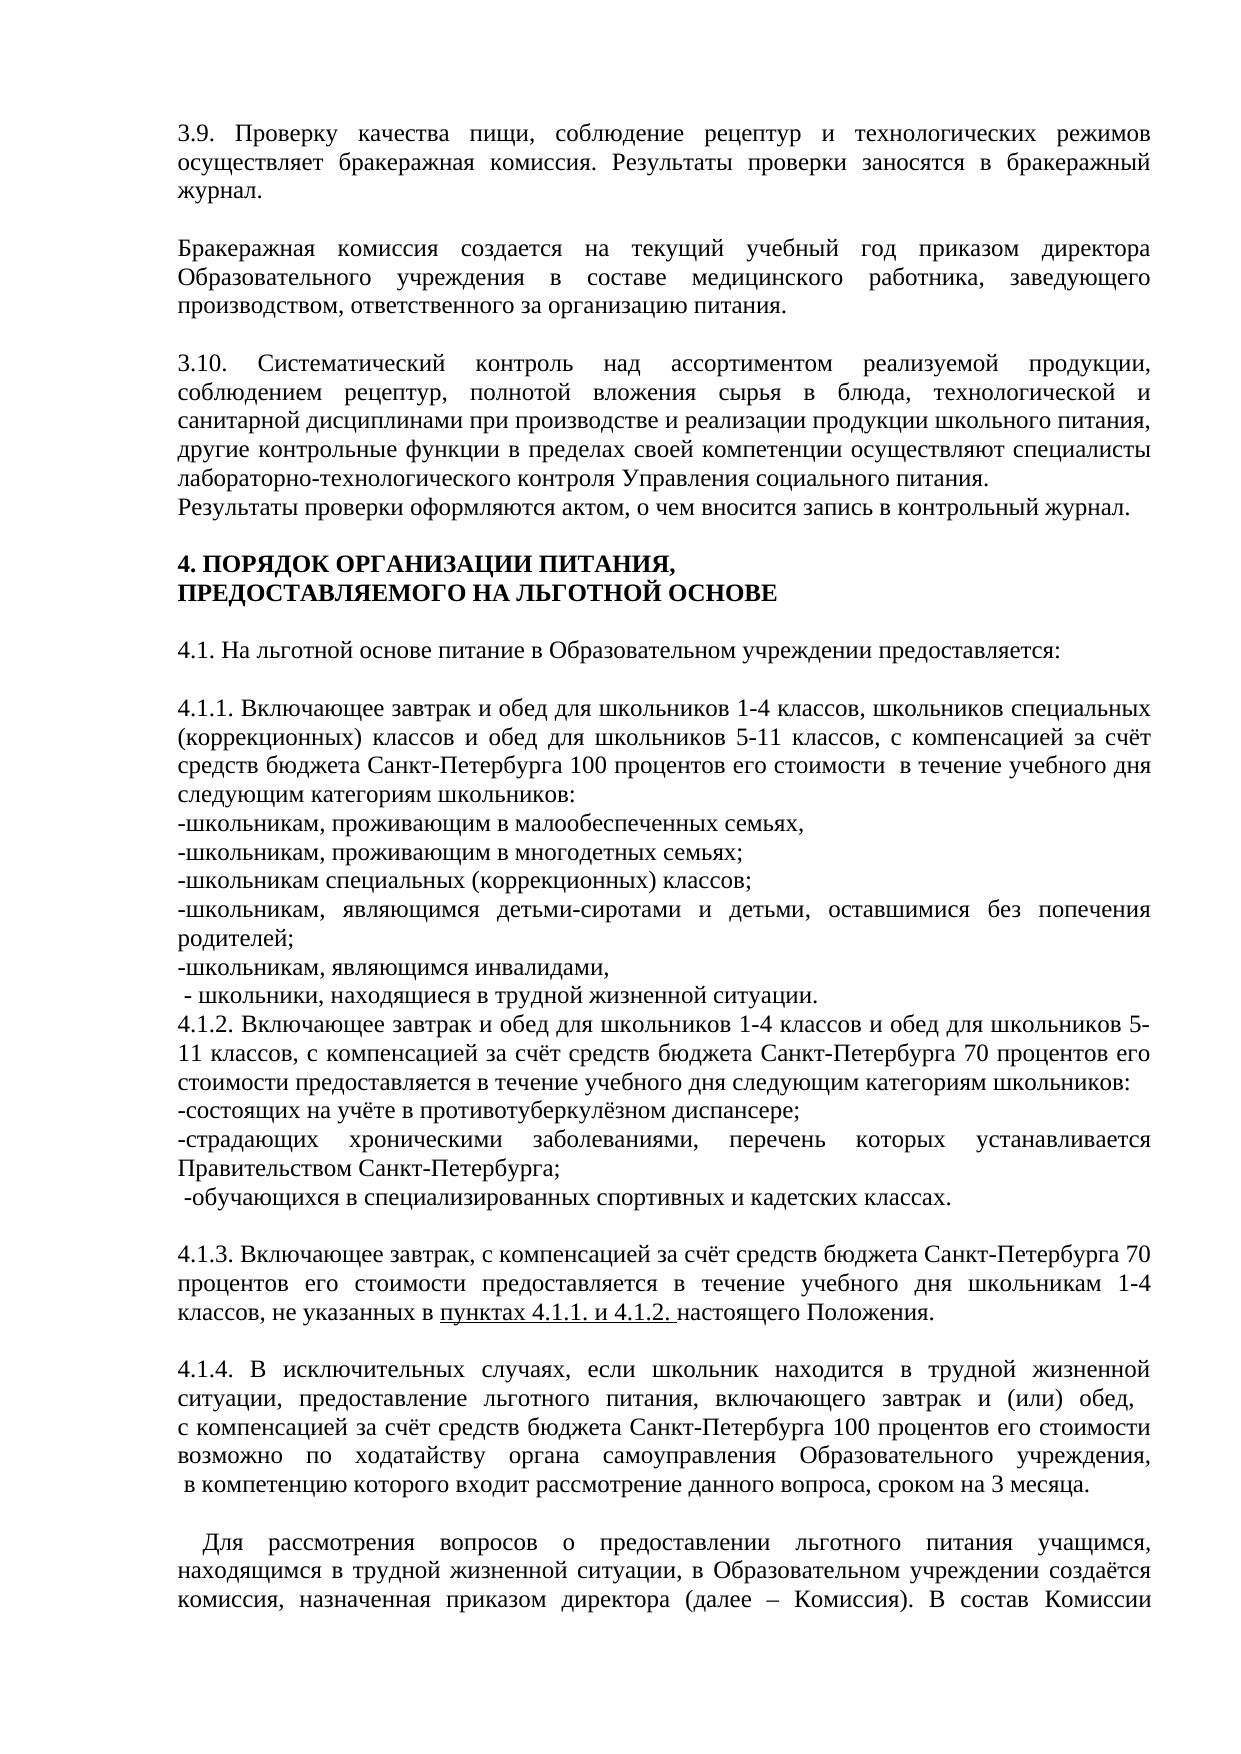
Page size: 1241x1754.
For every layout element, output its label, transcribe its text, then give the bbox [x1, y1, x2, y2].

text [177, 1527, 1152, 1613]
text 4.1.1. Включающее завтрак и обед для школьников 1-4 классов, школьников специальных (коррекционных) классов и обед для школьников 5-11 классов, с компенсацией за счёт средств бюджета Санкт-Петербурга 100 процентов его стоимости в течение учебного дня следующим категориям школьников: [177, 693, 1152, 808]
text -школьникам, являющимся инвалидами, [177, 952, 1152, 981]
text - школьники, находящиеся в трудной жизненной ситуации. [177, 981, 1152, 1009]
text -школьникам, являющимся детьми-сиротами и детьми, оставшимися без попечения родителей; [177, 894, 1152, 952]
text -школьникам специальных (коррекционных) классов; [177, 866, 1152, 894]
text -страдающих хроническими заболеваниями, перечень которых устанавливается Правительством Санкт-Петербурга; [177, 1124, 1152, 1182]
text -состоящих на учёте в противотуберкулёзном диспансере; [177, 1096, 1152, 1124]
text 4.1.2. Включающее завтрак и обед для школьников 1-4 классов и обед для школьников 5-11 классов, с компенсацией за счёт средств бюджета Санкт-Петербурга 70 процентов его стоимости предоставляется в течение учебного дня следующим категориям школьников: [177, 1009, 1152, 1096]
text ПРЕДОСТАВЛЯЕМОГО НА ЛЬГОТНОЙ ОСНОВЕ [177, 578, 1152, 607]
text 4. ПОРЯДОК ОРГАНИЗАЦИИ ПИТАНИЯ, [177, 549, 1152, 578]
text 3.9. Проверку качества пищи, соблюдение рецептур и технологических режимов осуществляет бракеражная комиссия. Результаты проверки заносятся в бракеражный журнал. [177, 118, 1152, 204]
text 3.10. Систематический контроль над ассортиментом реализуемой продукции, соблюдением рецептур, полнотой вложения сырья в блюда, технологической и санитарной дисциплинами при производстве и реализации продукции школьного питания, другие контрольные функции в пределах своей компетенции осуществляют специалисты лабораторно-технологического контроля Управления социального питания. [177, 348, 1152, 492]
text -школьникам, проживающим в малообеспеченных семьях, [177, 808, 1152, 837]
text -обучающихся в специализированных спортивных и кадетских классах. [177, 1182, 1152, 1211]
text Результаты проверки оформляются актом, о чем вносится запись в контрольный журнал. [177, 492, 1152, 521]
text 4.1. На льготной основе питание в Образовательном учреждении предоставляется: [177, 636, 1152, 664]
text -школьникам, проживающим в многодетных семьях; [177, 837, 1152, 866]
text 4.1.4. В исключительных случаях, если школьник находится в трудной жизненной ситуации, предоставление льготного питания, включающего завтрак и (или) обед, с компенсацией за счёт средств бюджета Санкт-Петербурга 100 процентов его стоимости возможно по ходатайству органа самоуправления Образовательного учреждения, в компетенцию которого входит рассмотрение данного вопроса, сроком на 3 месяца. [177, 1354, 1152, 1498]
text 4.1.3. Включающее завтрак, с компенсацией за счёт средств бюджета Санкт-Петербурга 70 процентов его стоимости предоставляется в течение учебного дня школьникам 1-4 классов, не указанных в пунктах 4.1.1. и 4.1.2. настоящего Положения. [177, 1239, 1152, 1326]
text Бракеражная комиссия создается на текущий учебный год приказом директора Образовательного учреждения в составе медицинского работника, заведующего производством, ответственного за организацию питания. [177, 233, 1152, 319]
